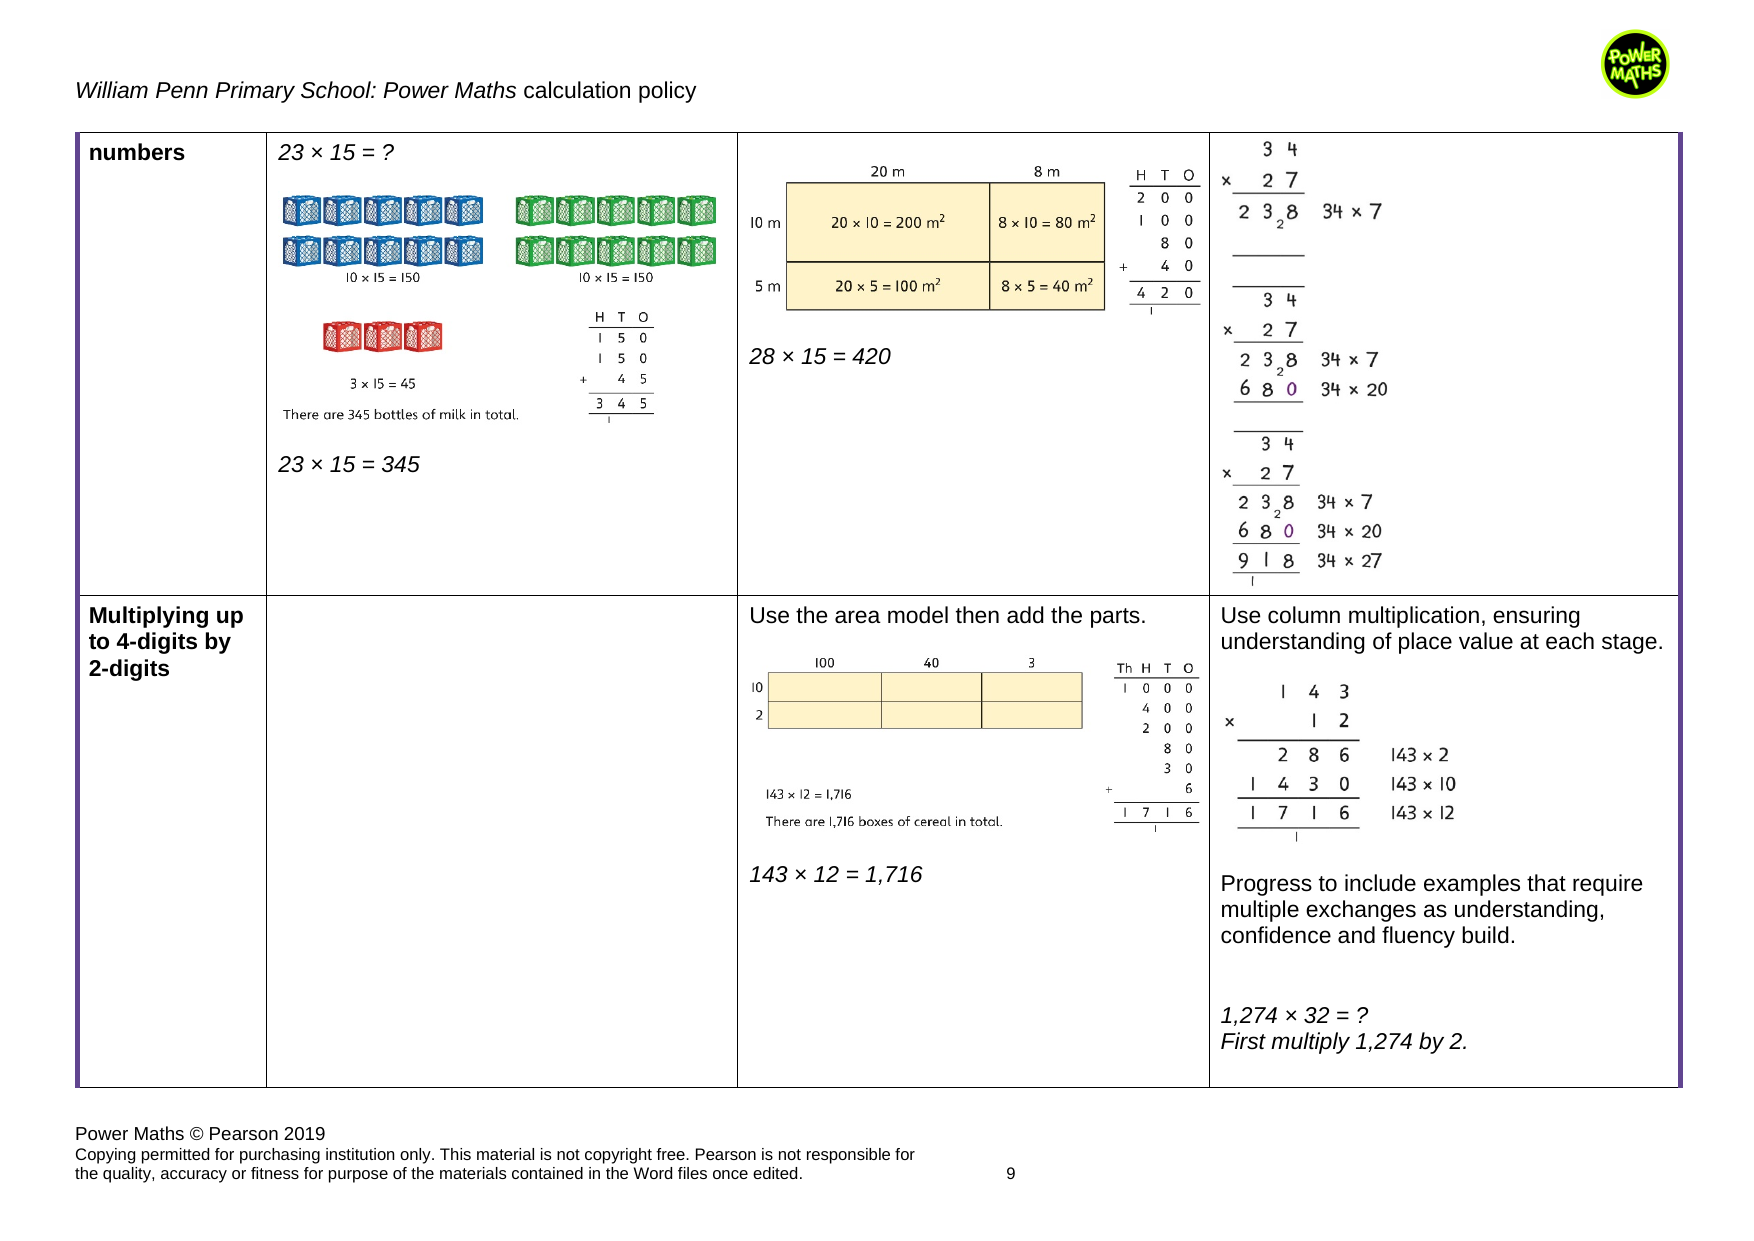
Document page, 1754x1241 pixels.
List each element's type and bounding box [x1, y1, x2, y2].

picture [278, 191, 721, 425]
table_cell [738, 596, 1209, 1087]
picture [1600, 29, 1670, 99]
picture [749, 165, 1203, 317]
table_cell [267, 596, 737, 1087]
table_cell [1210, 133, 1678, 595]
picture [1220, 138, 1389, 589]
picture [749, 654, 1206, 835]
table_cell [738, 133, 1209, 595]
table_cell [80, 596, 266, 1087]
table_cell [80, 133, 266, 595]
table_cell [1210, 596, 1678, 1087]
picture [1220, 681, 1458, 844]
table_cell [267, 133, 737, 595]
